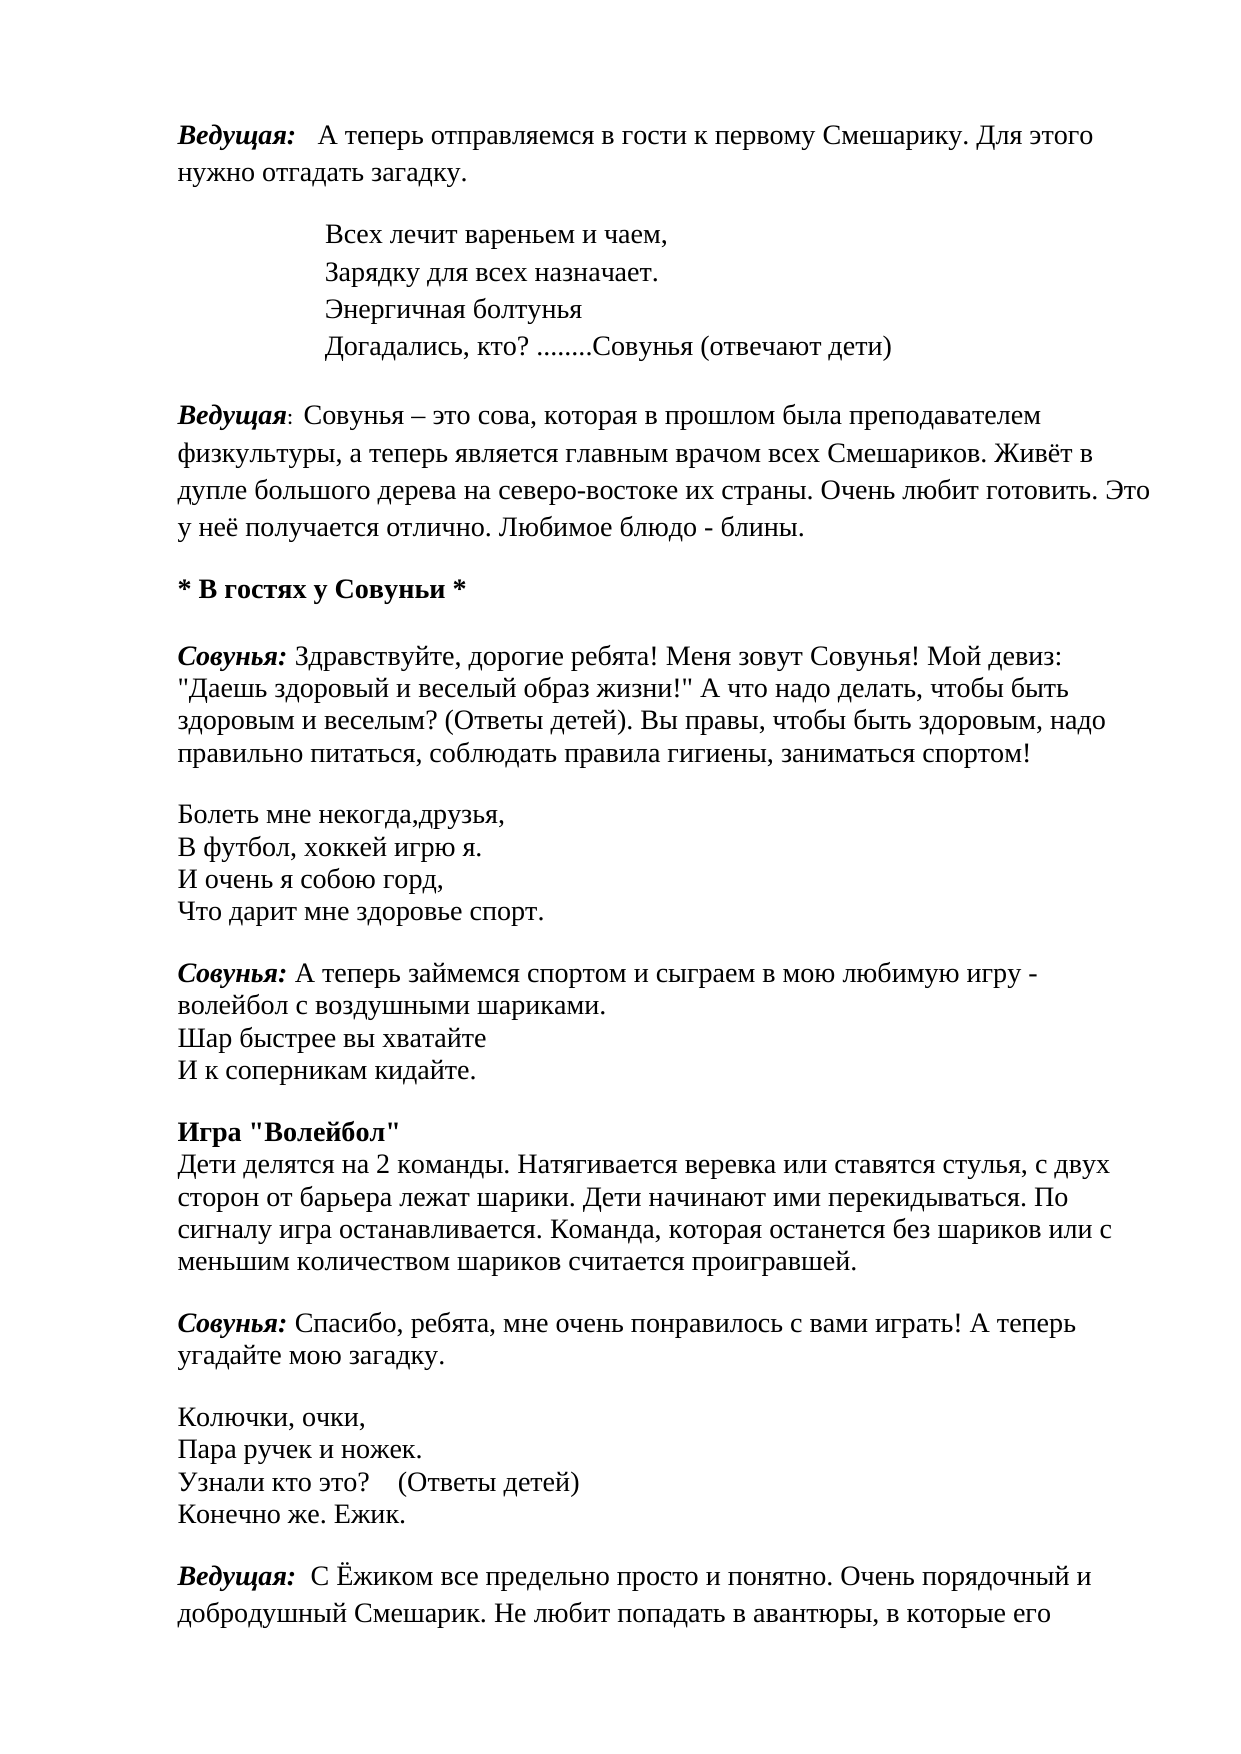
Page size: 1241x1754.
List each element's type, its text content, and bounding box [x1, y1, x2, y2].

text * В гостях у Совуньи * [177, 572, 1152, 604]
text Совунья: Здравствуйте, дорогие ребята! Меня зовут Совунья! Мой девиз: "Даешь здоровый и веселый образ жизни!" А что надо делать, чтобы быть здоровым и веселым? (Ответы детей). Вы правы, чтобы быть здоровым, надо правильно питаться, соблюдать правила гигиены, заниматься спортом! [177, 638, 1152, 768]
text Совунья: Спасибо, ребята, мне очень понравилось с вами играть! А теперь угадайте мою загадку. [177, 1306, 1152, 1371]
text Игра "Волейбол" Дети делятся на 2 команды. Натягивается веревка или ставятся стулья, с двух сторон от барьера лежат шарики. Дети начинают ими перекидываться. По сигналу игра останавливается. Команда, которая останется без шариков или с меньшим количеством шариков считается проигравшей. [177, 1115, 1152, 1277]
text Всех лечит вареньем и чаем, Зарядку для всех назначает. Энергичная болтунья Догадались, кто? ........Совунья (отвечают дети) Ведущая: Совунья – это сова, которая в прошлом была преподавателем физкультуры, а теперь является главным врачом всех Смешариков. Живёт в дупле большого дерева на северо-востоке их страны. Очень любит готовить. Это у неё получается отлично. Любимое блюдо - блины. [177, 217, 1152, 542]
text Болеть мне некогда,друзья, В футбол, хоккей игрю я. И очень я собою горд, Что дарит мне здоровье спорт. [177, 797, 1152, 927]
text Ведущая: А теперь отправляемся в гости к первому Смешарику. Для этого нужно отгадать загадку. [177, 118, 1152, 188]
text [177, 1559, 1152, 1628]
text Совунья: А теперь займемся спортом и сыграем в мою любимую игру - волейбол с воздушными шариками. Шар быстрее вы хватайте И к соперникам кидайте. [177, 956, 1152, 1086]
text Колючки, очки, Пара ручек и ножек. Узнали кто это? (Ответы детей) Конечно же. Ежик. [177, 1400, 1152, 1529]
